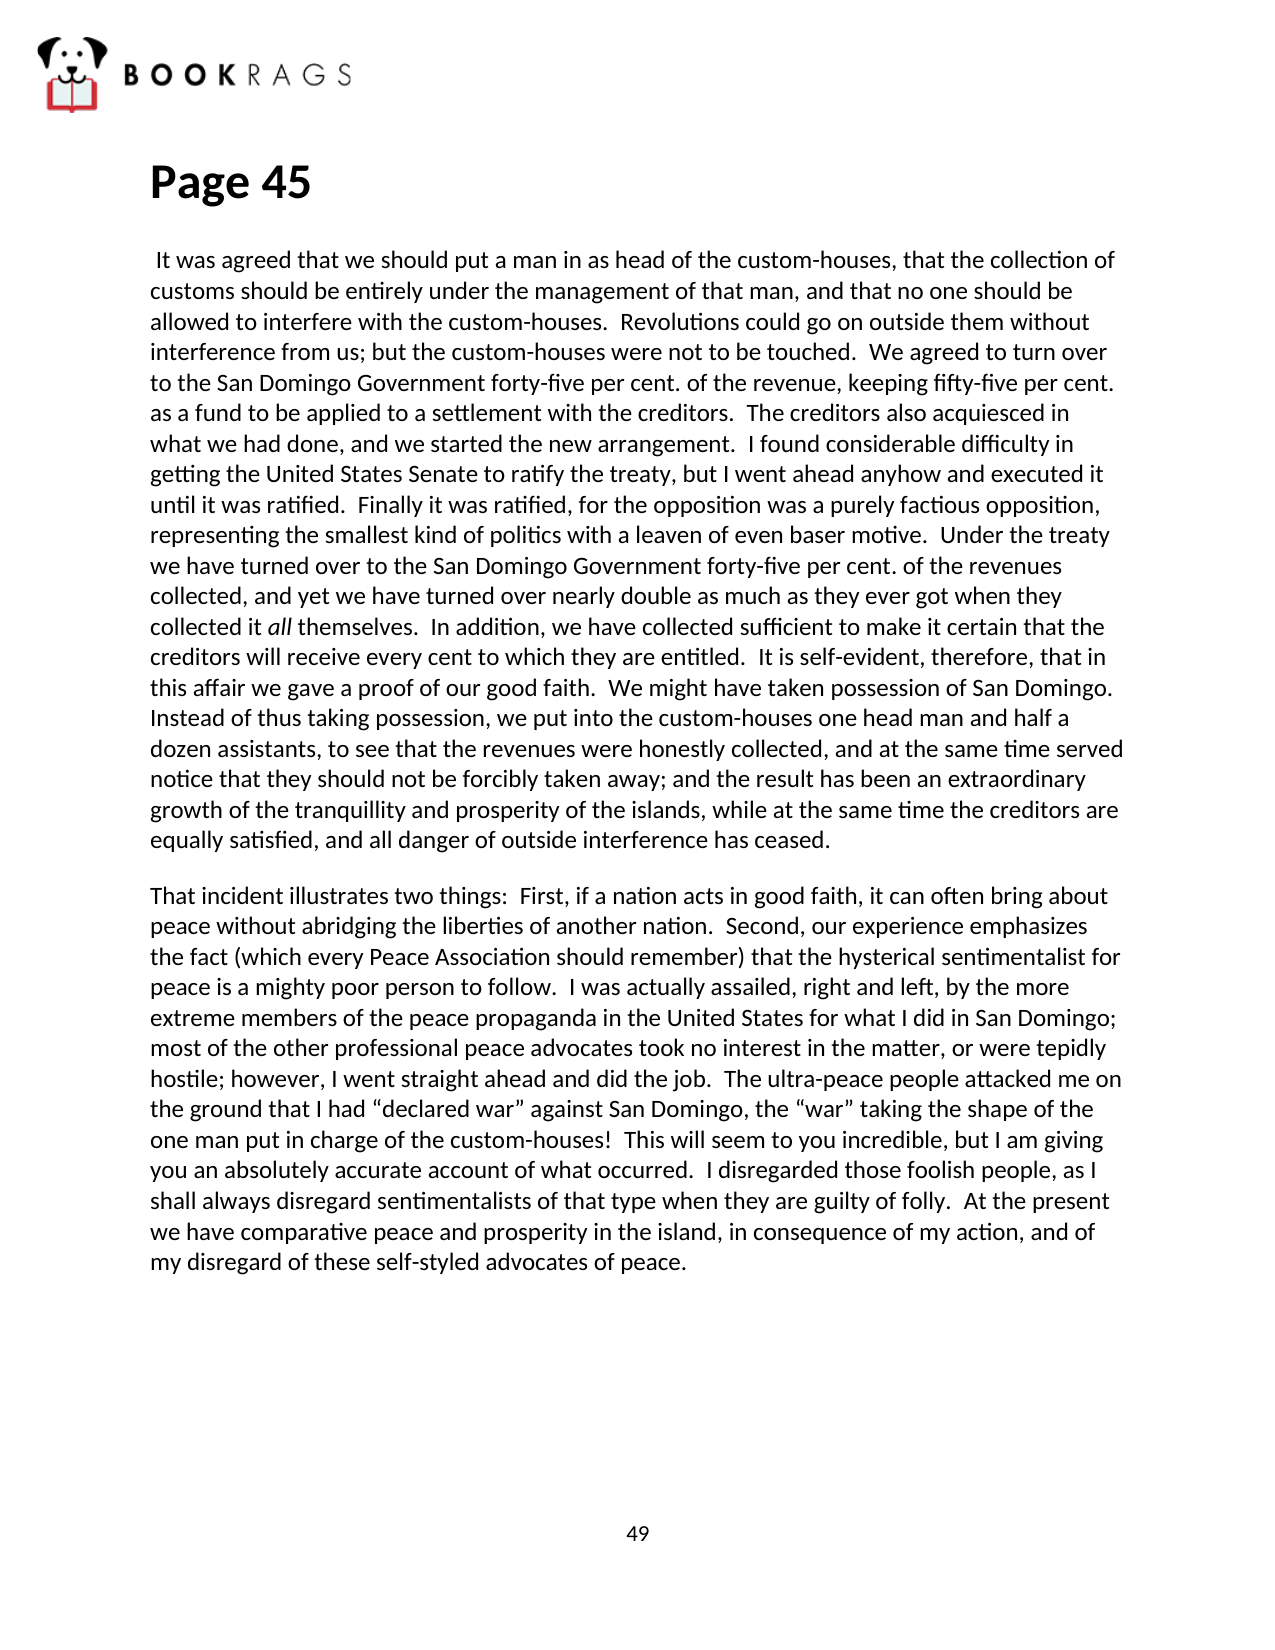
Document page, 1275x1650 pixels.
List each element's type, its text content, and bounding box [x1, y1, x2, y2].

text It was agreed that we should put a man in as head of the custom-houses, that the collection of customs should be entirely under the management of that man, and that no one should be allowed to interfere with the custom-houses. Revolutions could go on outside them without interference from us; but the custom-houses were not to be touched. We agreed to turn over to the San Domingo Government forty-five per cent. of the revenue, keeping fifty-five per cent. as a fund to be applied to a settlement with the creditors. The creditors also acquiesced in what we had done, and we started the new arrangement. I found considerable difficulty in getting the United States Senate to ratify the treaty, but I went ahead anyhow and executed it until it was ratified. Finally it was ratified, for the opposition was a purely factious opposition, representing the smallest kind of politics with a leaven of even baser motive. Under the treaty we have turned over to the San Domingo Government forty-five per cent. of the revenues collected, and yet we have turned over nearly double as much as they ever got when they collected it all themselves. In addition, we have collected sufficient to make it certain that the creditors will receive every cent to which they are entitled. It is self-evident, therefore, that in this affair we gave a proof of our good faith. We might have taken possession of San Domingo. Instead of thus taking possession, we put into the custom-houses one head man and half a dozen assistants, to see that the revenues were honestly collected, and at the same time served notice that they should not be forcibly taken away; and the result has been an extraordinary growth of the tranquillity and prosperity of the islands, while at the same time the creditors are equally satisfied, and all danger of outside interference has ceased. [150, 244, 1125, 855]
picture [37, 37, 351, 113]
text Page 45 [150, 150, 1125, 211]
text That incident illustrates two things: First, if a nation acts in good faith, it can often bring about peace without abridging the liberties of another nation. Second, our experience emphasizes the fact (which every Peace Association should remember) that the hysterical sentimentalist for peace is a mighty poor person to follow. I was actually assailed, right and left, by the more extreme members of the peace propaganda in the United States for what I did in San Domingo; most of the other professional peace advocates took no interest in the matter, or were tepidly hostile; however, I went straight ahead and did the job. The ultra-peace people attacked me on the ground that I had “declared war” against San Domingo, the “war” taking the shape of the one man put in charge of the custom-houses! This will seem to you incredible, but I am giving you an absolutely accurate account of what occurred. I disregarded those foolish people, as I shall always disregard sentimentalists of that type when they are guilty of folly. At the present we have comparative peace and prosperity in the island, in consequence of my action, and of my disregard of these self-styled advocates of peace. [150, 880, 1125, 1277]
